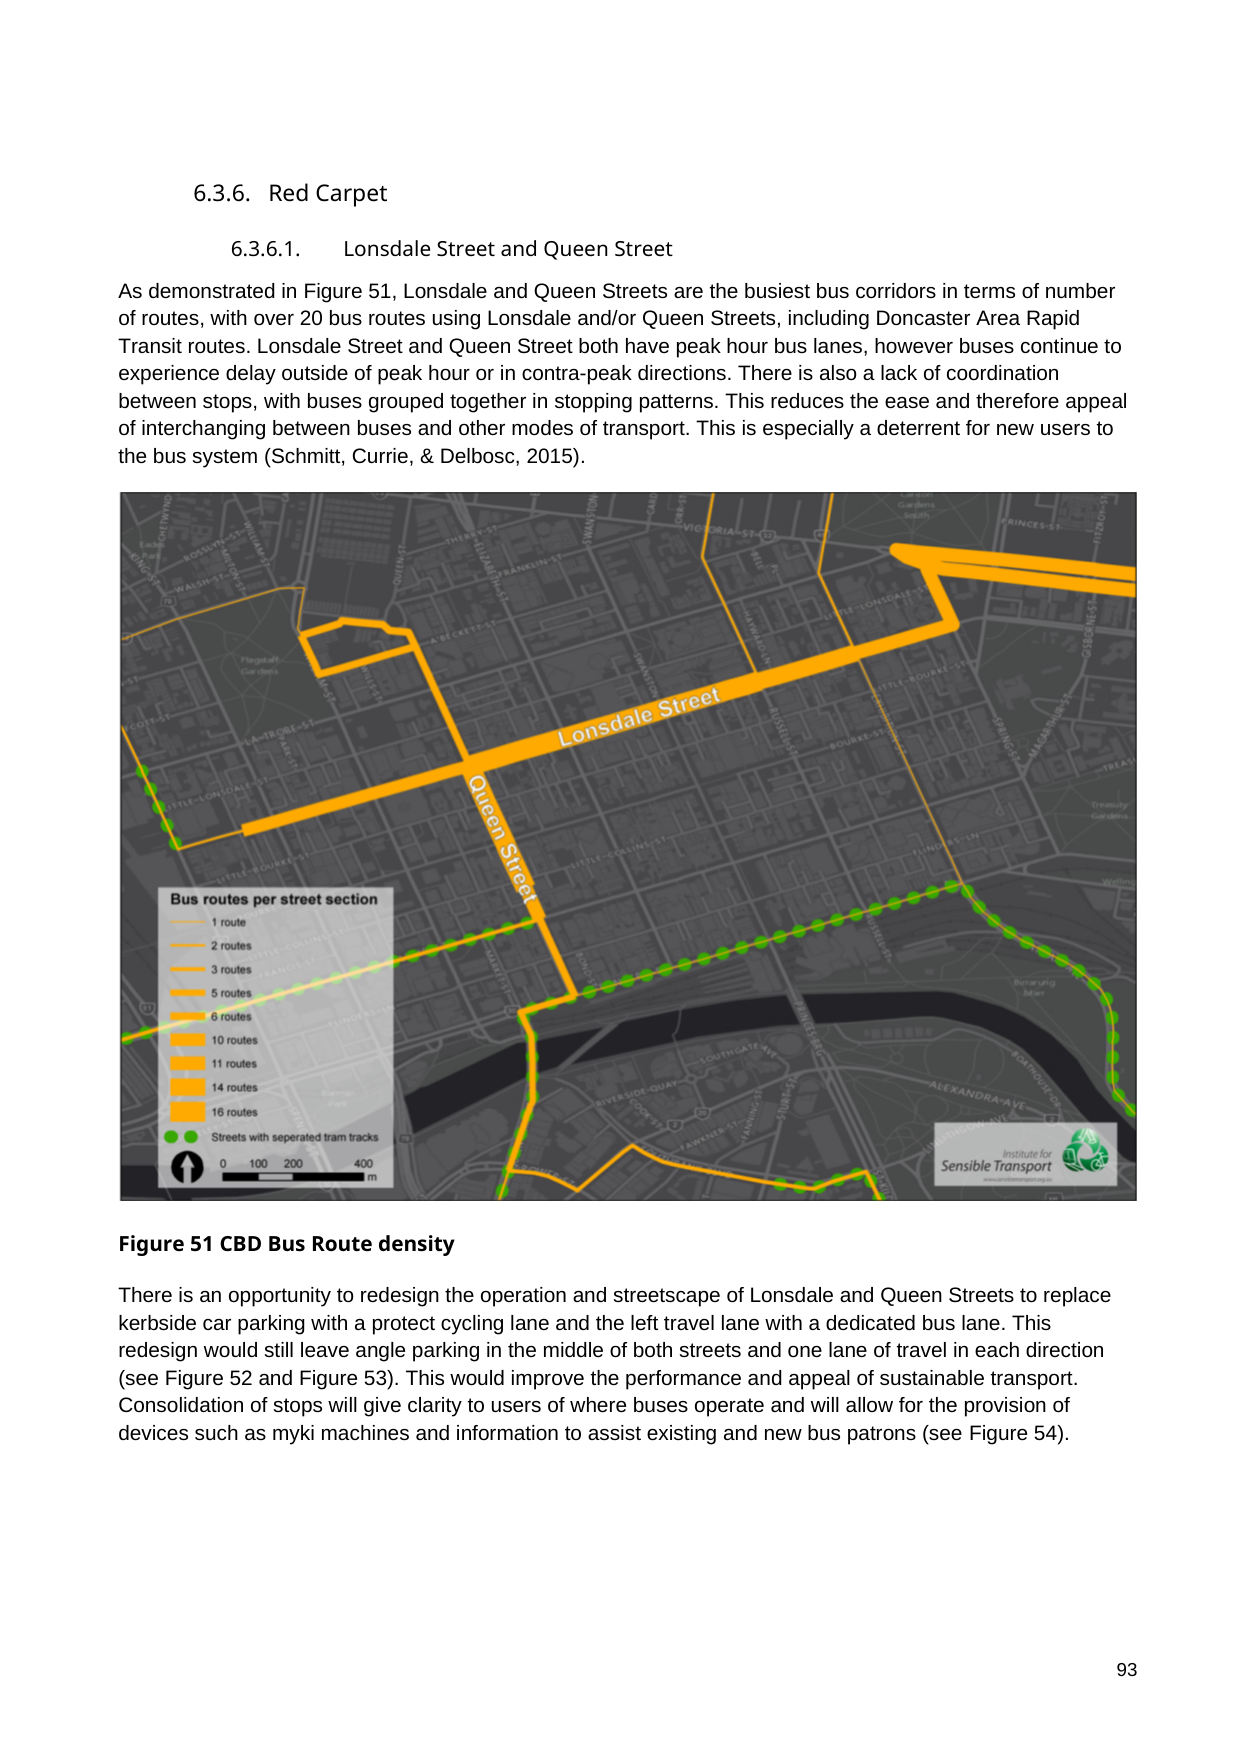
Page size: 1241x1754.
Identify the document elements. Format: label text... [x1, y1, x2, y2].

text As demonstrated in Figure 51, Lonsdale and Queen Streets are the busiest bus corridors in terms of number of routes, with over 20 bus routes using Lonsdale and/or Queen Streets, including Doncaster Area Rapid Transit routes. Lonsdale Street and Queen Street both have peak hour bus lanes, however buses continue to experience delay outside of peak hour or in contra-peak directions. There is also a lack of coordination between stops, with buses grouped together in stopping patterns. This reduces the ease and therefore appeal of interchanging between buses and other modes of transport. This is especially a deterrent for new users to the bus system (Schmitt, Currie, & Delbosc, 2015). [118, 279, 1137, 468]
text Figure 51 CBD Bus Route density [118, 1229, 1137, 1258]
picture [118, 492, 1137, 1201]
subtitle Lonsdale Street and Queen Street [231, 234, 1137, 262]
text There is an opportunity to redesign the operation and streetscape of Lonsdale and Queen Streets to replace kerbside car parking with a protect cycling lane and the left travel lane with a dedicated bus lane. This redesign would still leave angle parking in the middle of both streets and one lane of travel in each direction (see Figure 52 and Figure 53). This would improve the performance and appeal of sustainable transport. Consolidation of stops will give clarity to users of where buses operate and will allow for the provision of devices such as myki machines and information to assist existing and new bus patrons (see Figure 54). [118, 1283, 1137, 1444]
subtitle Red Carpet [193, 177, 1137, 208]
